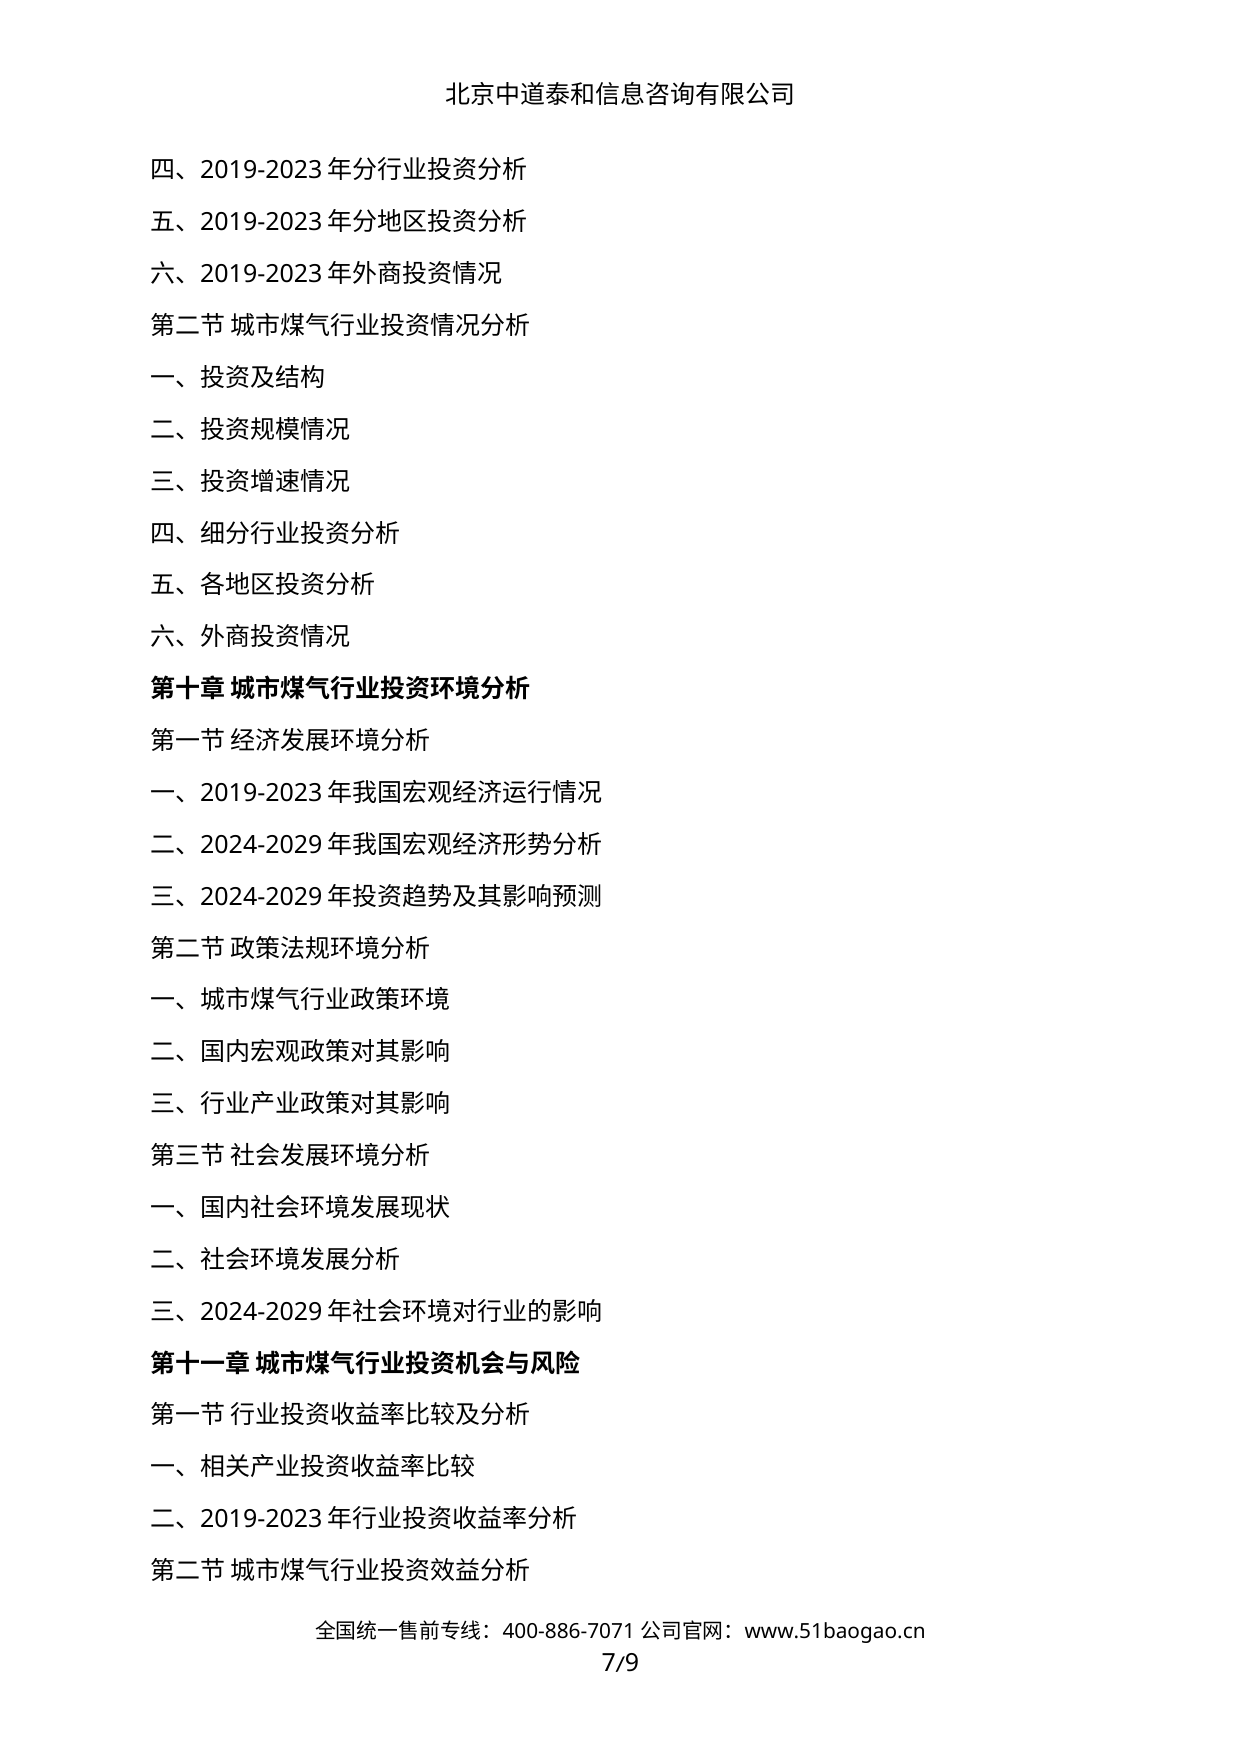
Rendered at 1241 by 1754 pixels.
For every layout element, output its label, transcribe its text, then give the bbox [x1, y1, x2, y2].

text 一、投资及结构 [150, 357, 1090, 394]
text 第三节 社会发展环境分析 [150, 1136, 1090, 1172]
text 二、投资规模情况 [150, 409, 1090, 446]
text 六、2019-2023年外商投资情况 [150, 254, 1090, 290]
text 一、2019-2023年我国宏观经济运行情况 [150, 772, 1090, 809]
text 一、城市煤气行业政策环境 [150, 980, 1090, 1016]
text 二、社会环境发展分析 [150, 1239, 1090, 1276]
text 第一节 行业投资收益率比较及分析 [150, 1395, 1090, 1431]
text 三、2024-2029年投资趋势及其影响预测 [150, 876, 1090, 912]
text 二、国内宏观政策对其影响 [150, 1032, 1090, 1068]
text 第一节 经济发展环境分析 [150, 721, 1090, 757]
text 五、2019-2023年分地区投资分析 [150, 202, 1090, 238]
text 一、国内社会环境发展现状 [150, 1187, 1090, 1224]
text 三、2024-2029年社会环境对行业的影响 [150, 1291, 1090, 1327]
text 二、2019-2023年行业投资收益率分析 [150, 1499, 1090, 1535]
text 二、2024-2029年我国宏观经济形势分析 [150, 824, 1090, 861]
text 六、外商投资情况 [150, 617, 1090, 653]
text 三、投资增速情况 [150, 461, 1090, 497]
text 第二节 政策法规环境分析 [150, 928, 1090, 964]
text 五、各地区投资分析 [150, 565, 1090, 601]
text 一、相关产业投资收益率比较 [150, 1447, 1090, 1483]
text 第二节 城市煤气行业投资情况分析 [150, 306, 1090, 342]
text 四、2019-2023年分行业投资分析 [150, 150, 1090, 186]
text 第二节 城市煤气行业投资效益分析 [150, 1551, 1090, 1587]
text 第十一章 城市煤气行业投资机会与风险 [150, 1343, 1090, 1379]
text 四、细分行业投资分析 [150, 513, 1090, 549]
text 三、行业产业政策对其影响 [150, 1084, 1090, 1120]
text 第十章 城市煤气行业投资环境分析 [150, 669, 1090, 705]
